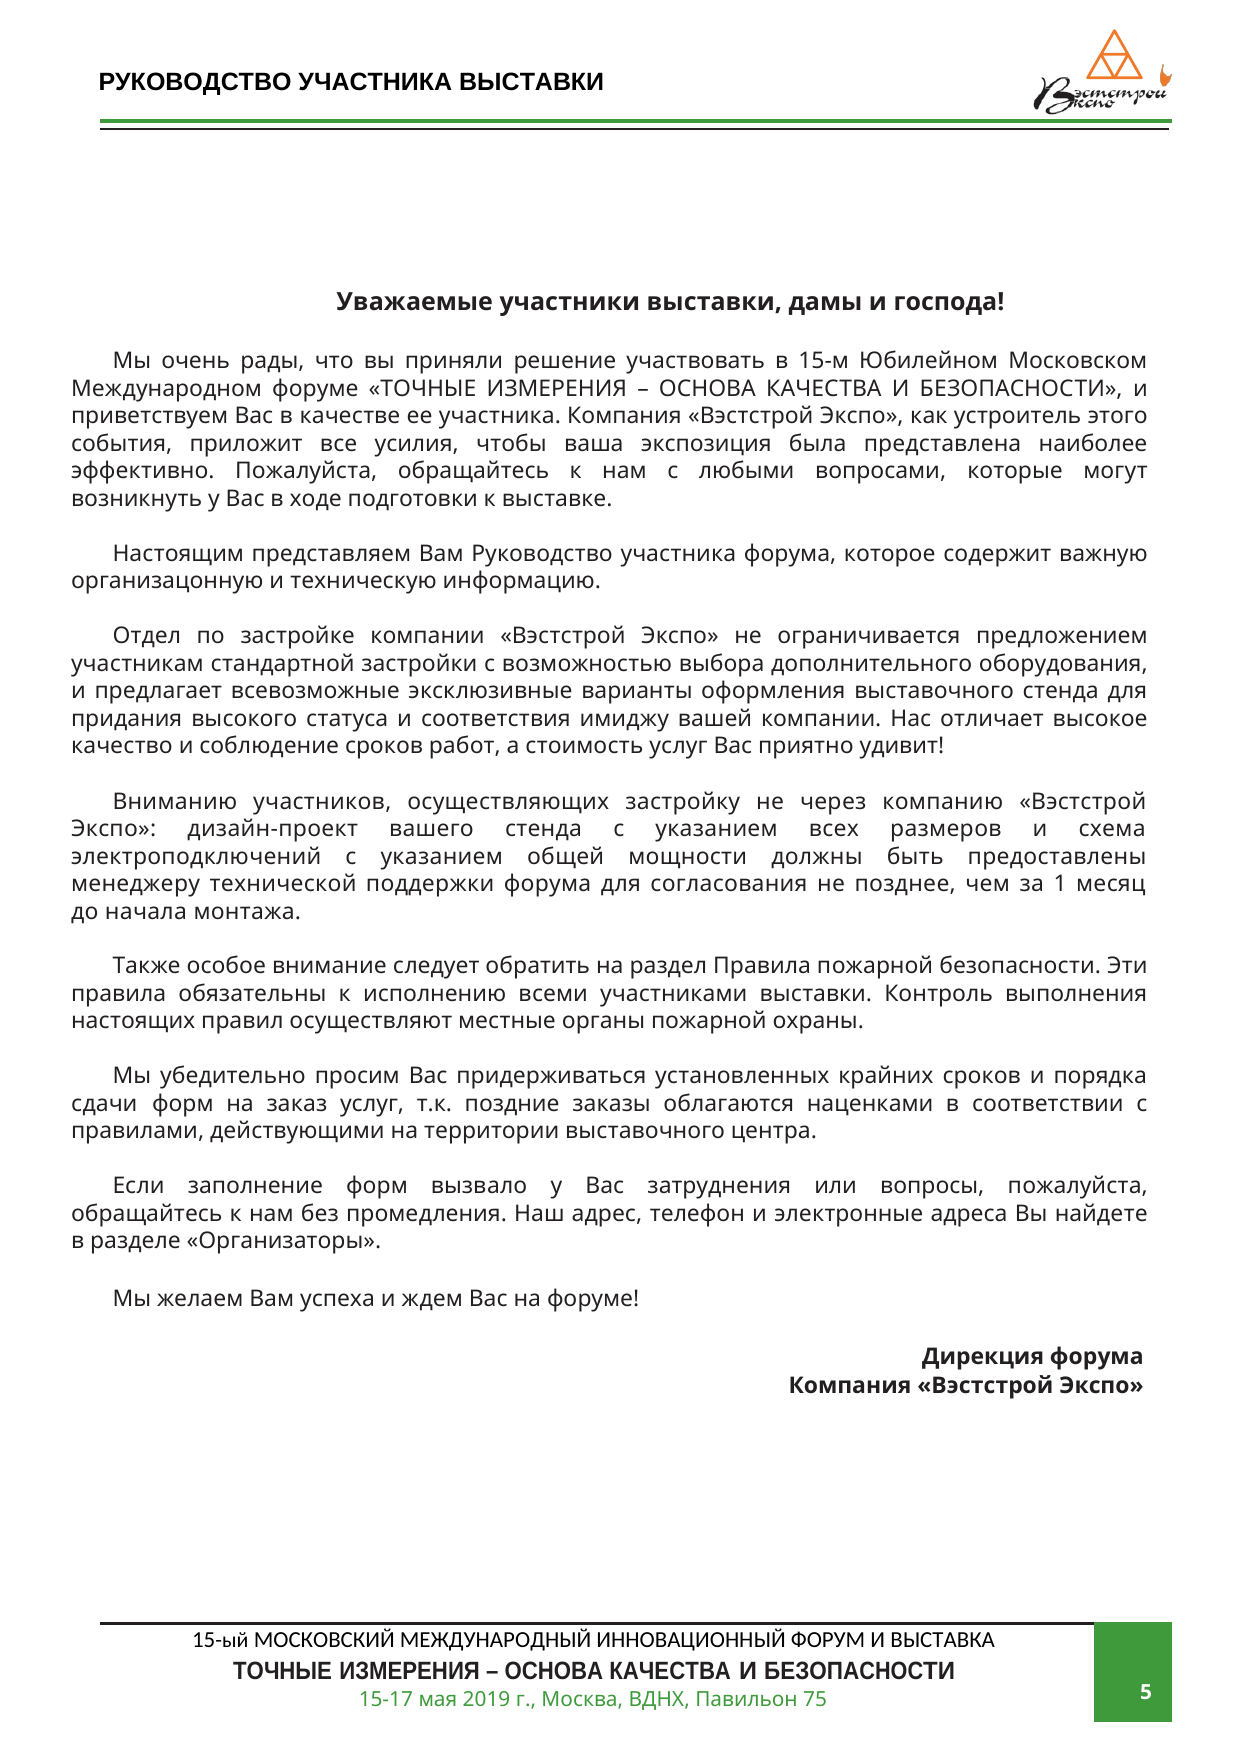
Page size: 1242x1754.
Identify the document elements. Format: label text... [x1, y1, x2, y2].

text Мы очень рады, что вы приняли решение участвовать в 15-м Юбилейном Московском Международном форуме «ТОЧНЫЕ ИЗМЕРЕНИЯ – ОСНОВА КАЧЕСТВА И БЕЗОПАСНОСТИ», и приветствуем Вас в качестве ее участника. Компания «Вэстстрой Экспо», как устроитель этого события, приложит все усилия, чтобы ваша экспозиция была представлена наиболее эффективно. Пожалуйста, обращайтесь к нам с любыми вопросами, которые могут возникнуть у Вас в ходе подготовки к выставке. [71, 347, 1148, 512]
text Настоящим представляем Вам Руководство участника форума, которое содержит важную организацонную и техническую информацию. [71, 539, 1148, 594]
text Отдел по застройке компании «Вэстстрой Экспо» не ограничивается предложением участникам стандартной застройки с возможностью выбора дополнительного оборудования, и предлагает всевозможные эксклюзивные варианты оформления выставочного стенда для придания высокого статуса и соответствия имиджу вашей компании. Нас отличает высокое качество и соблюдение сроков работ, а стоимость услуг Вас приятно удивит! [71, 622, 1148, 759]
text Уважаемые участники выставки, дамы и господа! [336, 284, 1156, 318]
text Если заполнение форм вызвало у Вас затруднения или вопросы, пожалуйста, обращайтесь к нам без промедления. Наш адрес, телефон и электронные адреса Вы найдете в разделе «Организаторы». [71, 1172, 1147, 1254]
text Мы убедительно просим Вас придерживаться установленных крайних сроков и порядка сдачи форм на заказ услуг, т.к. поздние заказы облагаются наценками в соответствии с правилами, действующими на территории выставочного центра. [71, 1062, 1147, 1144]
text Мы желаем Вам успеха и ждем Вас на форуме! [112, 1282, 1156, 1313]
text Дирекция форума [58, 1340, 1143, 1371]
text Вниманию участников, осуществляющих застройку не через компанию «Вэстстрой Экспо»: дизайн-проект вашего стенда с указанием всех размеров и схема электроподключений с указанием общей мощности должны быть предоставлены менеджеру технической поддержки форума для согласования не позднее, чем за 1 месяц до начала монтажа. [71, 787, 1148, 925]
picture [1031, 61, 1174, 115]
text Также особое внимание следует обратить на раздел Правила пожарной безопасности. Эти правила обязательны к исполнению всеми участниками выставки. Контроль выполнения настоящих правил осуществляют местные органы пожарной охраны. [71, 952, 1147, 1034]
text Компания «Вэстстрой Экспо» [58, 1371, 1143, 1399]
